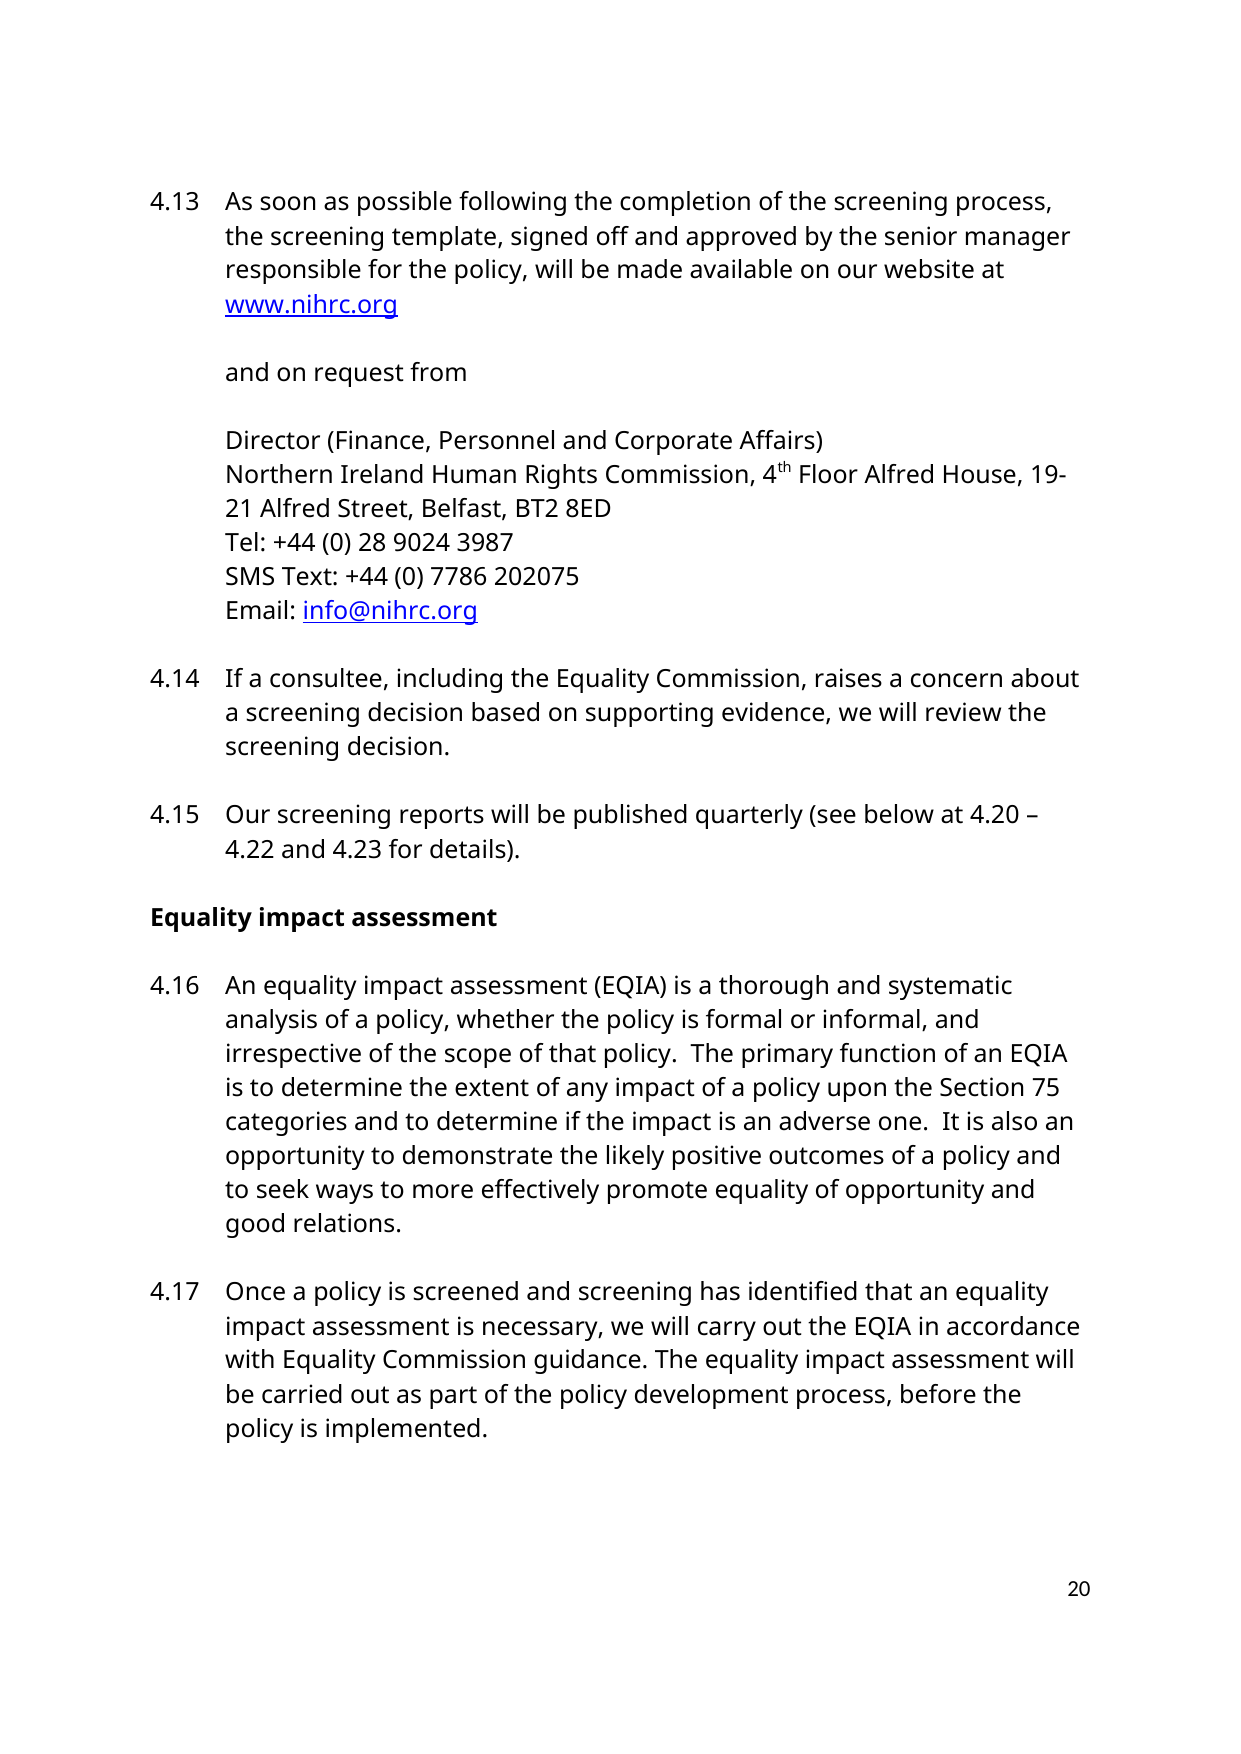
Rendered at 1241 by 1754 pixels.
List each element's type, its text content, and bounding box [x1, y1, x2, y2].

text SMS Text: +44 (0) 7786 202075 [225, 559, 1090, 593]
text Tel: +44 (0) 28 9024 3987 [225, 525, 1090, 559]
text Email: info@nihrc.org [225, 593, 1090, 627]
text Northern Ireland Human Rights Commission, 4th Floor Alfred House, 19-21 Alfred Street, Belfast, BT2 8ED [225, 457, 1090, 525]
text 4.16 An equality impact assessment (EQIA) is a thorough and systematic analysis of a policy, whether the policy is formal or informal, and irrespective of the scope of that policy. The primary function of an EQIA is to determine the extent of any impact of a policy upon the Section 75 categories and to determine if the impact is an adverse one. It is also an opportunity to demonstrate the likely positive outcomes of a policy and to seek ways to more effectively promote equality of opportunity and good relations. [150, 967, 1090, 1240]
text 4.17 Once a policy is screened and screening has identified that an equality impact assessment is necessary, we will carry out the EQIA in accordance with Equality Commission guidance. The equality impact assessment will be carried out as part of the policy development process, before the policy is implemented. [150, 1274, 1090, 1444]
text and on request from [225, 354, 1090, 388]
text 4.15 Our screening reports will be published quarterly (see below at 4.20 – 4.22 and 4.23 for details). [150, 797, 1090, 865]
text 4.13 As soon as possible following the completion of the screening process, the screening template, signed off and approved by the senior manager responsible for the policy, will be made available on our website at www.nihrc.org [150, 184, 1090, 320]
text Director (Finance, Personnel and Corporate Affairs) [150, 422, 1090, 457]
text 4.14 If a consultee, including the Equality Commission, raises a concern about a screening decision based on supporting evidence, we will review the screening decision. [150, 661, 1090, 763]
text Equality impact assessment [150, 899, 1090, 933]
